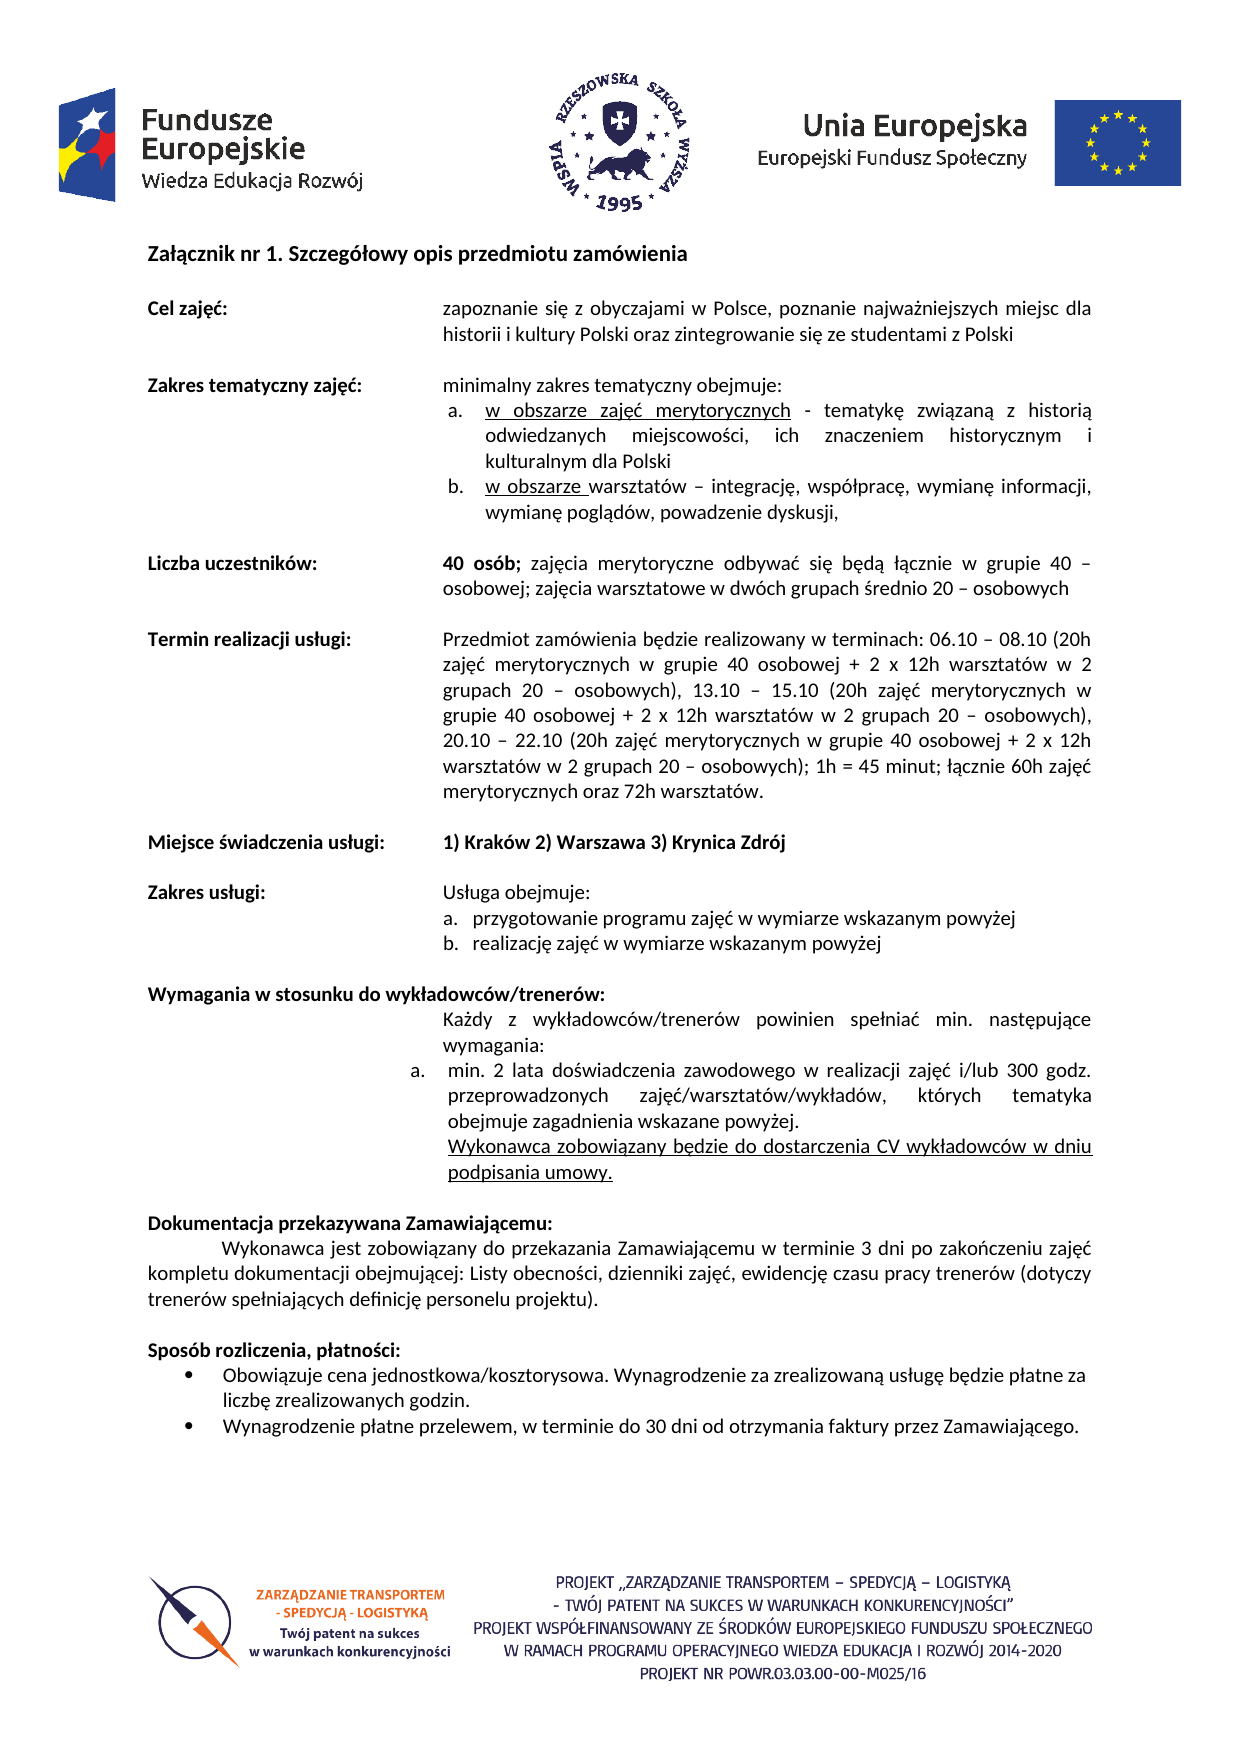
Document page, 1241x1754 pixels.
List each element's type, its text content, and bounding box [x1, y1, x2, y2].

text Miejsce świadczenia usługi: 1) Kraków 2) Warszawa 3) Krynica Zdrój [148, 829, 1093, 855]
text Wymagania w stosunku do wykładowców/trenerów: [148, 981, 1093, 1006]
text Wykonawca jest zobowiązany do przekazania Zamawiającemu w terminie 3 dni po zakończeniu zajęć kompletu dokumentacji obejmującej: Listy obecności, dzienniki zajęć, ewidencję czasu pracy trenerów (dotyczy trenerów spełniających definicję personelu projektu). [148, 1235, 1093, 1311]
picture [148, 1576, 1092, 1681]
text Wykonawca zobowiązany będzie do dostarczenia CV wykładowców w dniu podpisania umowy. [448, 1156, 1093, 1184]
list Zakres usługi: Usługa obejmuje: [148, 879, 1093, 905]
text Dokumentacja przekazywana Zamawiającemu: [148, 1210, 1093, 1235]
list w obszarze zajęć merytorycznych - tematykę związaną z historią odwiedzanych miejscowości, ich znaczeniem historycznym i kulturalnym dla Polski [448, 397, 1093, 473]
list Wynagrodzenie płatne przelewem, w terminie do 30 dni od otrzymania faktury przez Zamawiającego. [185, 1413, 1093, 1438]
list Termin realizacji usługi: Przedmiot zamówienia będzie realizowany w terminach: 06.10 – 08.10 (20h zajęć merytorycznych w grupie 40 osobowej + 2 x 12h warsztatów w 2 grupach 20 – osobowych), 13.10 – 15.10 (20h zajęć merytorycznych w grupie 40 osobowej + 2 x 12h warsztatów w 2 grupach 20 – osobowych), 20.10 – 22.10 (20h zajęć merytorycznych w grupie 40 osobowej + 2 x 12h warsztatów w 2 grupach 20 – osobowych); 1h = 45 minut; łącznie 60h zajęć merytorycznych oraz 72h warsztatów. [148, 626, 1093, 804]
list przygotowanie programu zajęć w wymiarze wskazanym powyżej [443, 905, 1093, 930]
text Wykonawca zobowiązany będzie do dostarczenia CV wykładowców w dniu podpisania umowy. [448, 1133, 1093, 1155]
list Obowiązuje cena jednostkowa/kosztorysowa. Wynagrodzenie za zrealizowaną usługę będzie płatne za liczbę zrealizowanych godzin. [185, 1362, 1093, 1413]
picture [58, 73, 1182, 212]
list realizację zajęć w wymiarze wskazanym powyżej [443, 930, 1093, 956]
text Każdy z wykładowców/trenerów powinien spełniać min. następujące wymagania: [443, 1006, 1093, 1057]
list min. 2 lata doświadczenia zawodowego w realizacji zajęć i/lub 300 godz. przeprowadzonych zajęć/warsztatów/wykładów, których tematyka obejmuje zagadnienia wskazane powyżej. [410, 1057, 1093, 1133]
text Sposób rozliczenia, płatności: [148, 1337, 1093, 1362]
list Liczba uczestników: 40 osób; zajęcia merytoryczne odbywać się będą łącznie w grupie 40 – osobowej; zajęcia warsztatowe w dwóch grupach średnio 20 – osobowych [148, 550, 1093, 601]
text Załącznik nr 1. Szczegółowy opis przedmiotu zamówienia [148, 239, 1093, 268]
list Zakres tematyczny zajęć: minimalny zakres tematyczny obejmuje: [148, 372, 1093, 397]
list w obszarze warsztatów – integrację, współpracę, wymianę informacji, wymianę poglądów, powadzenie dyskusji, [448, 473, 1093, 524]
list Cel zajęć: zapoznanie się z obyczajami w Polsce, poznanie najważniejszych miejsc dla historii i kultury Polski oraz zintegrowanie się ze studentami z Polski [148, 296, 1093, 346]
